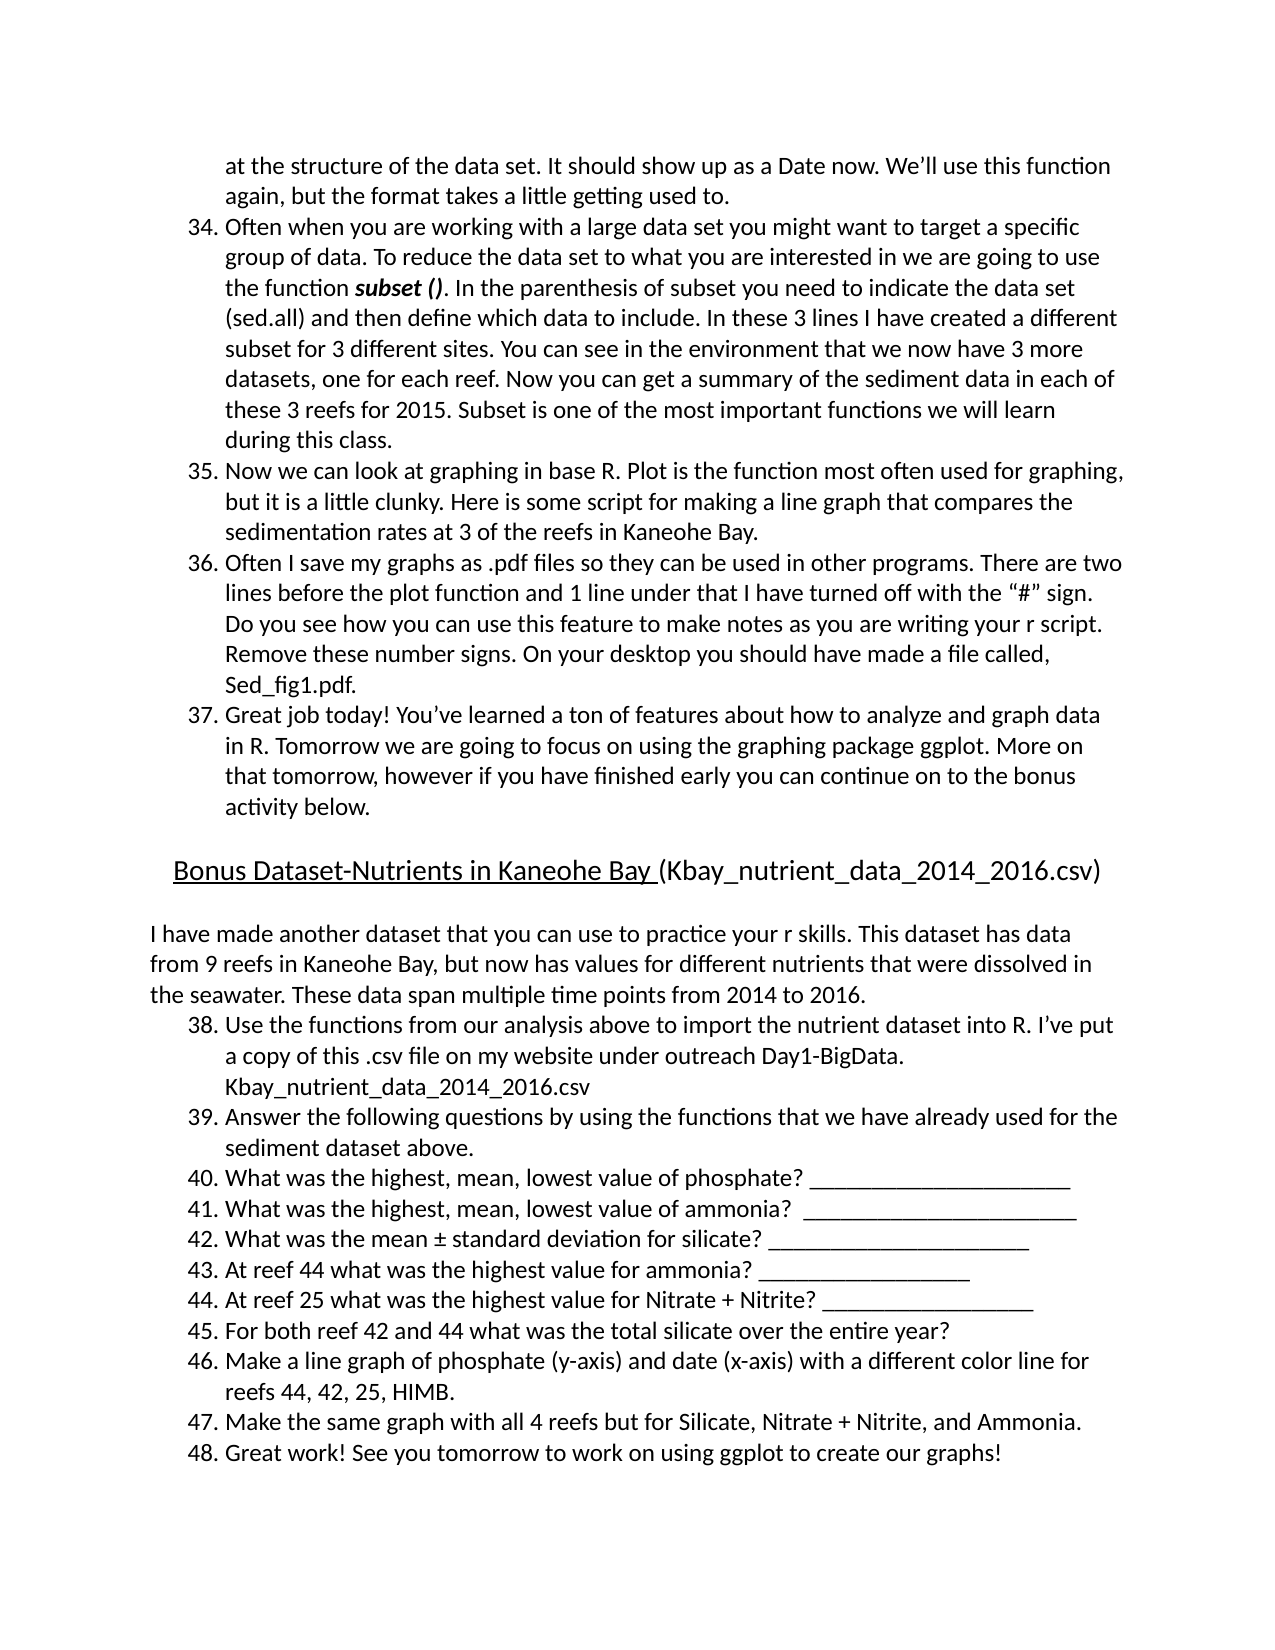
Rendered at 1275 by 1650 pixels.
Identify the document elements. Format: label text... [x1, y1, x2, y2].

list Make a line graph of phosphate (y-axis) and date (x-axis) with a different color line for reefs 44, 42, 25, HIMB. [187, 1345, 1125, 1406]
list At reef 25 what was the highest value for Nitrate + Nitrite? _________________ [187, 1284, 1125, 1315]
list What was the mean ± standard deviation for silicate? _____________________ [187, 1223, 1125, 1254]
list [187, 150, 1125, 211]
list Use the functions from our analysis above to import the nutrient dataset into R. I’ve put a copy of this .csv file on my website under outreach Day1-BigData. Kbay_nutrient_data_2014_2016.csv [187, 1010, 1125, 1101]
list Often when you are working with a large data set you might want to target a specific group of data. To reduce the data set to what you are interested in we are going to use the function subset (). In the parenthesis of subset you need to indicate the data set (sed.all) and then define which data to include. In these 3 lines I have created a different subset for 3 different sites. You can see in the environment that we now have 3 more datasets, one for each reef. Now you can get a summary of the sediment data in each of these 3 reefs for 2015. Subset is one of the most important functions we will learn during this class. [187, 211, 1125, 455]
list What was the highest, mean, lowest value of phosphate? _____________________ [187, 1162, 1125, 1193]
text I have made another dataset that you can use to practice your r skills. This dataset has data from 9 reefs in Kaneohe Bay, but now has values for different nutrients that were dissolved in the seawater. These data span multiple time points from 2014 to 2016. [150, 918, 1125, 1010]
list What was the highest, mean, lowest value of ammonia? ______________________ [187, 1193, 1125, 1223]
list Great job today! You’ve learned a ton of features about how to analyze and graph data in R. Tomorrow we are going to focus on using the graphing package ggplot. More on that tomorrow, however if you have finished early you can continue on to the bonus activity below. [187, 699, 1125, 821]
list Make the same graph with all 4 reefs but for Silicate, Nitrate + Nitrite, and Ammonia. [187, 1406, 1125, 1437]
text Bonus Dataset-Nutrients in Kaneohe Bay (Kbay_nutrient_data_2014_2016.csv) [150, 852, 1125, 888]
list Answer the following questions by using the functions that we have already used for the sediment dataset above. [187, 1101, 1125, 1162]
list At reef 44 what was the highest value for ammonia? _________________ [187, 1254, 1125, 1284]
list Great work! See you tomorrow to work on using ggplot to create our graphs! [187, 1437, 1125, 1467]
list Now we can look at graphing in base R. Plot is the function most often used for graphing, but it is a little clunky. Here is some script for making a line graph that compares the sedimentation rates at 3 of the reefs in Kaneohe Bay. [187, 455, 1125, 547]
list For both reef 42 and 44 what was the total silicate over the entire year? [187, 1315, 1125, 1345]
list Often I save my graphs as .pdf files so they can be used in other programs. There are two lines before the plot function and 1 line under that I have turned off with the “#” sign. Do you see how you can use this feature to make notes as you are writing your r script. Remove these number signs. On your desktop you should have made a file called, Sed_fig1.pdf. [187, 547, 1125, 699]
